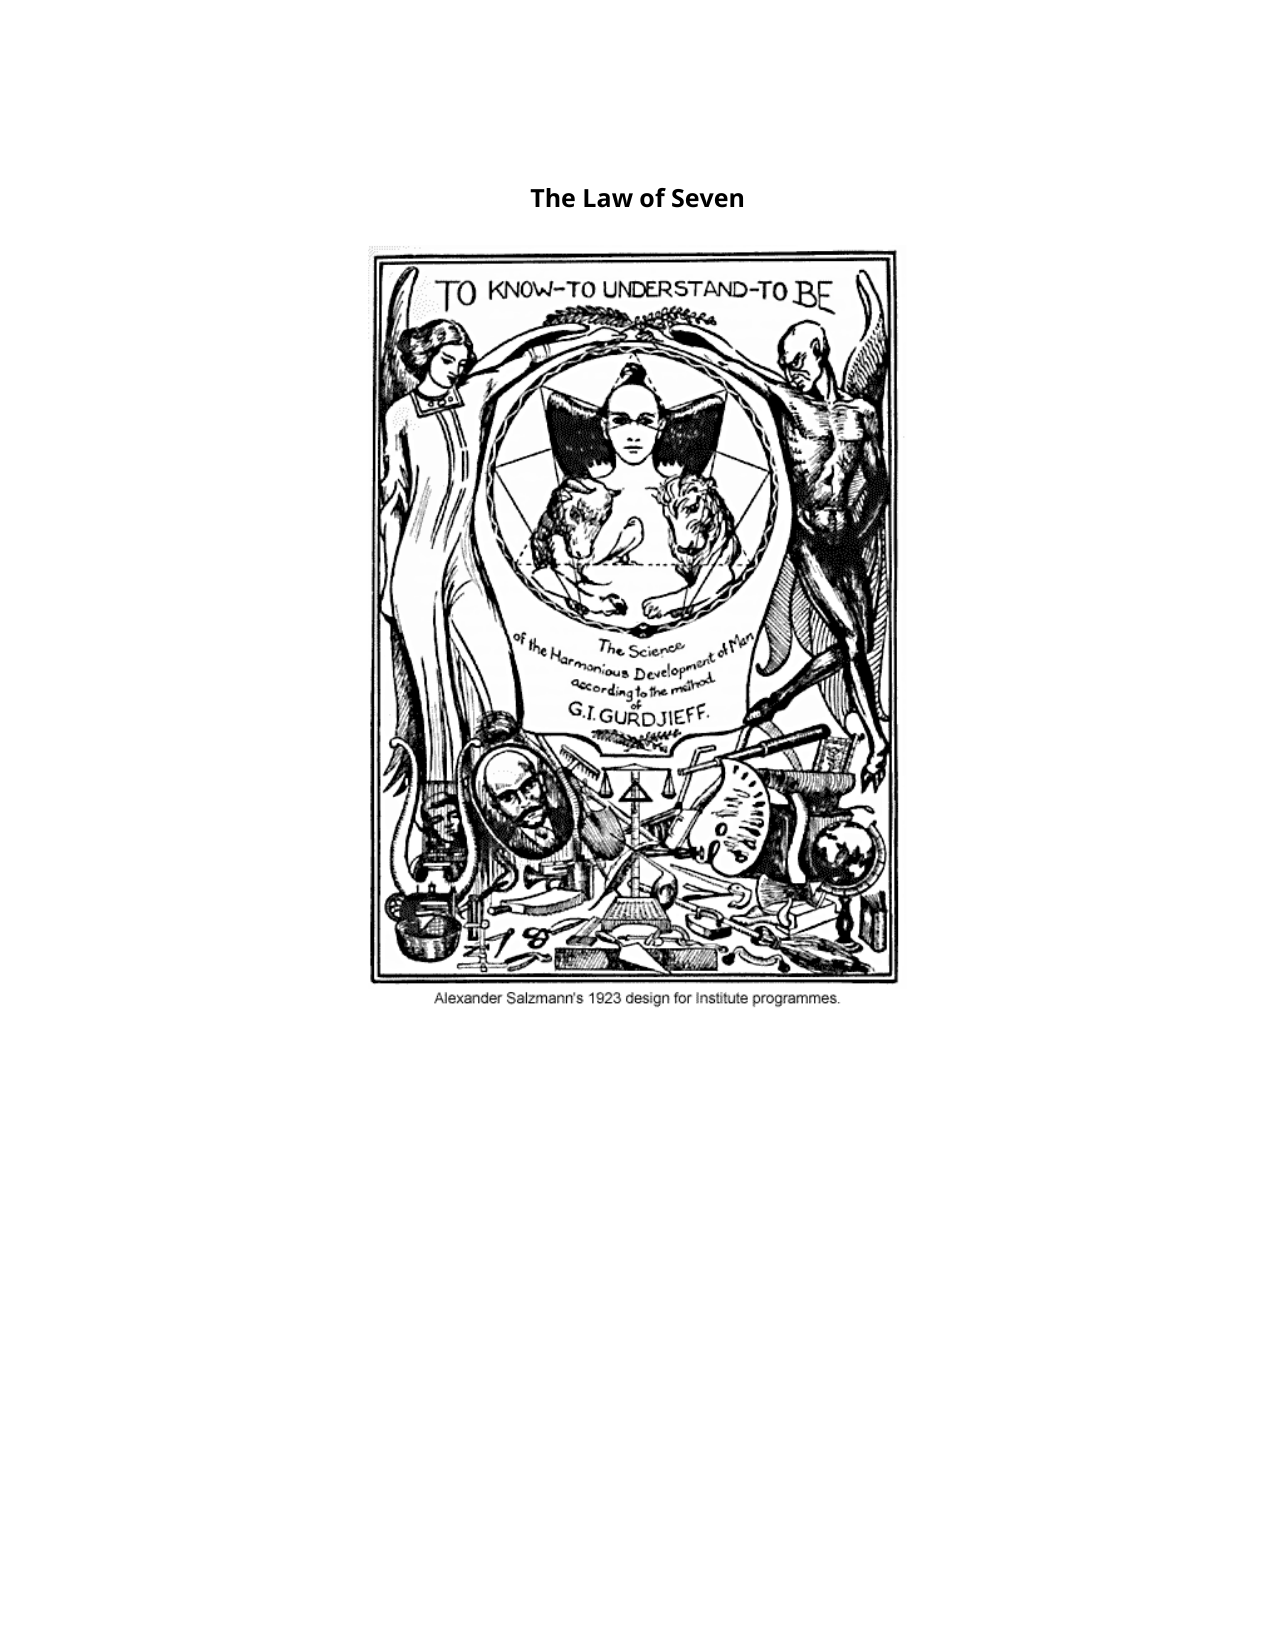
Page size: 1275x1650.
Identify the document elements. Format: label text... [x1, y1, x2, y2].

picture [368, 245, 907, 1021]
text The Law of Seven [150, 181, 1125, 214]
